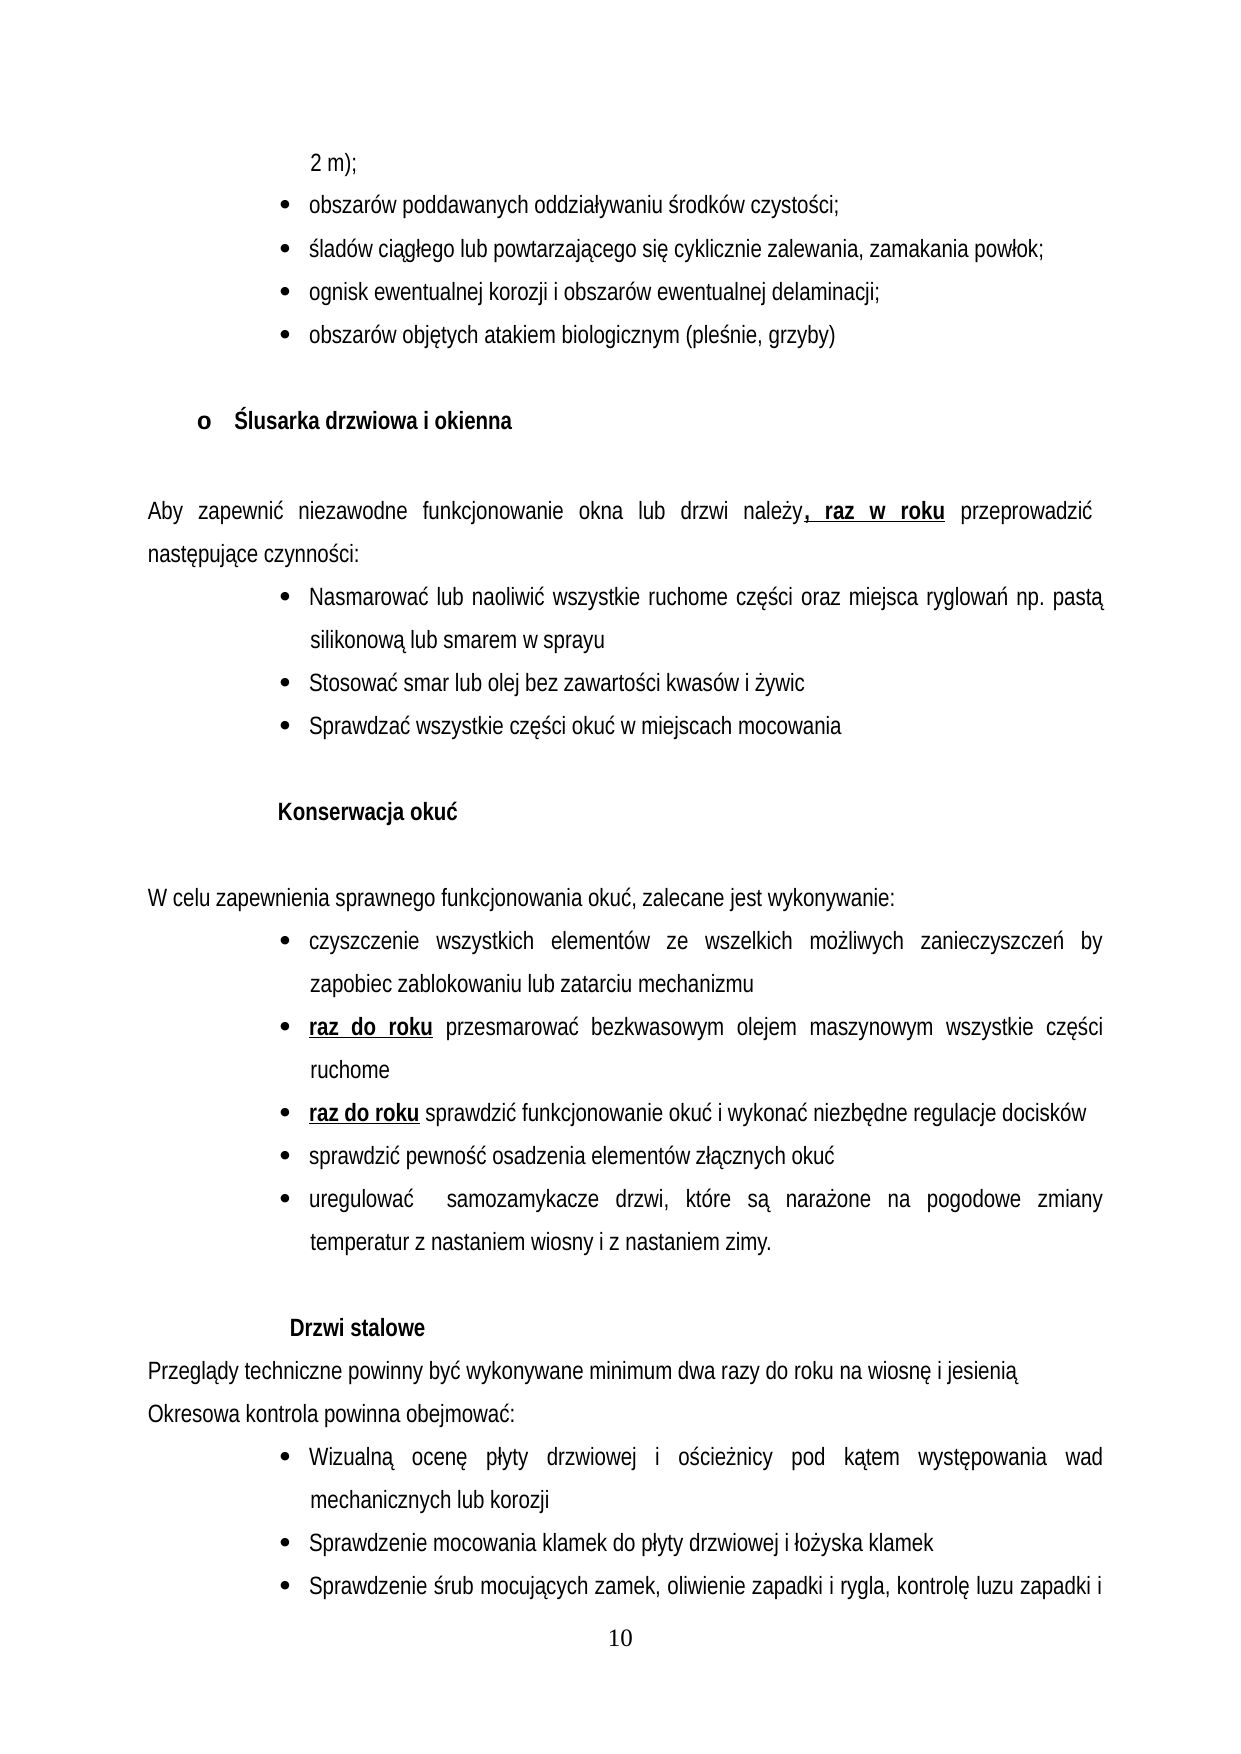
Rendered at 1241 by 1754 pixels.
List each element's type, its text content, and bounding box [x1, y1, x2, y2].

list Stosować smar lub olej bez zawartości kwasów i żywic [281, 667, 1104, 696]
list czyszczenie wszystkich elementów ze wszelkich możliwych zanieczyszczeń by zapobiec zablokowaniu lub zatarciu mechanizmu [281, 926, 1104, 997]
subtitle Drzwi stalowe [148, 1313, 1093, 1342]
text Aby zapewnić niezawodne funkcjonowanie okna lub drzwi należy, raz w roku przeprowadzić następujące czynności: [148, 496, 1093, 567]
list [281, 148, 1104, 176]
list raz do roku sprawdzić funkcjonowanie okuć i wykonać niezbędne regulacje docisków [281, 1098, 1104, 1127]
text Okresowa kontrola powinna obejmować: [148, 1399, 1093, 1428]
list sprawdzić pewność osadzenia elementów złącznych okuć [281, 1141, 1104, 1170]
subtitle Przeglądy techniczne powinny być wykonywane minimum dwa razy do roku na wiosnę i jesienią [148, 1356, 1093, 1385]
list raz do roku przesmarować bezkwasowym olejem maszynowym wszystkie części ruchome [281, 1012, 1104, 1083]
list obszarów poddawanych oddziaływaniu środków czystości; [281, 191, 1104, 219]
list Wizualną ocenę płyty drzwiowej i ościeżnicy pod kątem występowania wad mechanicznych lub korozji [281, 1442, 1104, 1514]
list śladów ciągłego lub powtarzającego się cyklicznie zalewania, zamakania powłok; [281, 234, 1104, 263]
text W celu zapewnienia sprawnego funkcjonowania okuć, zalecane jest wykonywanie: [148, 883, 1093, 911]
list Sprawdzenie mocowania klamek do płyty drzwiowej i łożyska klamek [281, 1528, 1104, 1557]
list ognisk ewentualnej korozji i obszarów ewentualnej delaminacji; [281, 277, 1104, 306]
list Sprawdzać wszystkie części okuć w miejscach mocowania [281, 711, 1104, 739]
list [281, 1571, 1104, 1600]
list Ślusarka drzwiowa i okienna [197, 406, 1104, 437]
list Nasmarować lub naoliwić wszystkie ruchome części oraz miejsca ryglowań np. pastą silikonową lub smarem w sprayu [281, 581, 1104, 653]
subtitle Konserwacja okuć [148, 797, 1093, 826]
list uregulować samozamykacze drzwi, które są narażone na pogodowe zmiany temperatur z nastaniem wiosny i z nastaniem zimy. [281, 1184, 1104, 1256]
list obszarów objętych atakiem biologicznym (pleśnie, grzyby) [281, 320, 1104, 349]
